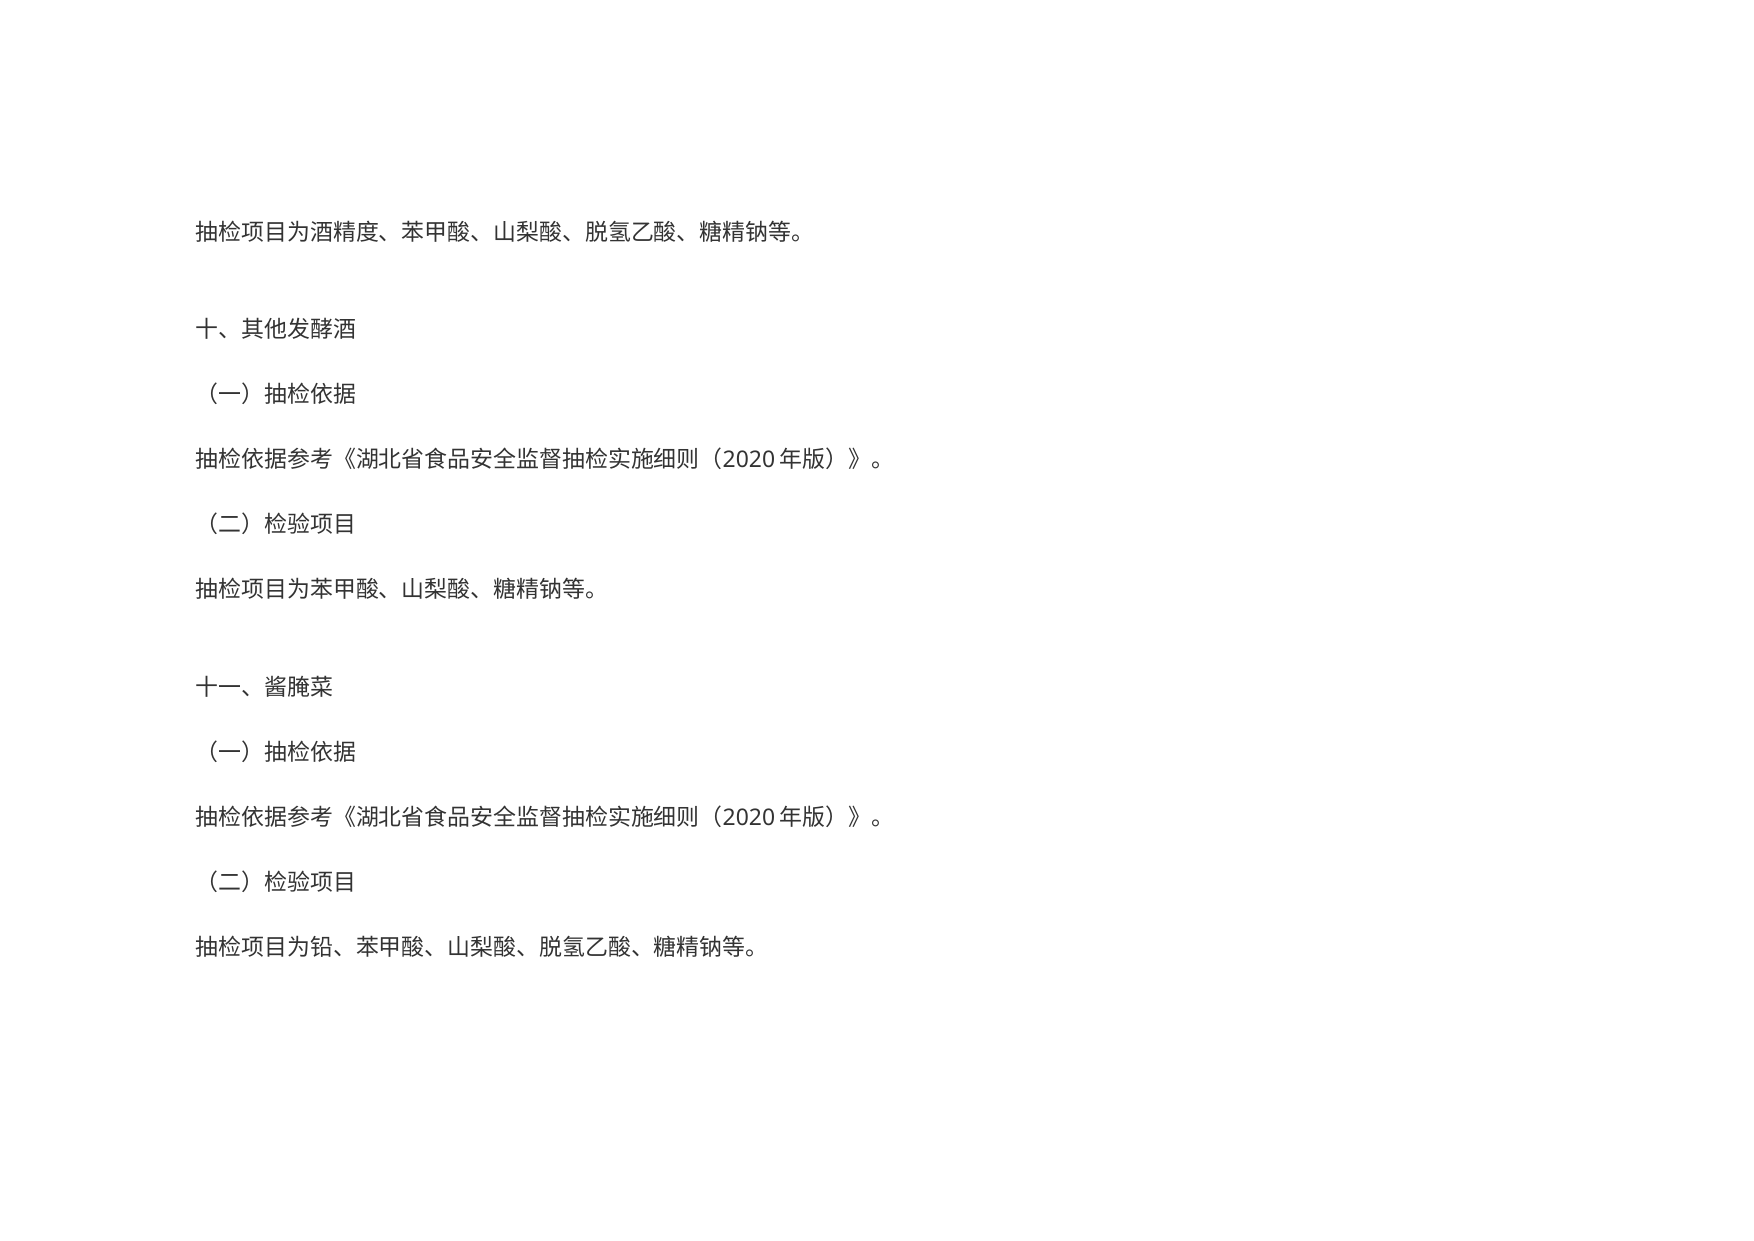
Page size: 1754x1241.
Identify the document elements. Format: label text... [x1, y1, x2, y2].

text 抽检项目为酒精度、苯甲酸、山梨酸、脱氢乙酸、糖精钠等。 [150, 198, 1604, 263]
text 十一、酱腌菜 [150, 653, 1604, 718]
text （二）检验项目 [150, 490, 1604, 555]
text 抽检依据参考《湖北省食品安全监督抽检实施细则（2020年版）》。 [150, 783, 1604, 848]
text （二）检验项目 [150, 848, 1604, 913]
text 抽检依据参考《湖北省食品安全监督抽检实施细则（2020年版）》。 [150, 425, 1604, 490]
text 抽检项目为铅、苯甲酸、山梨酸、脱氢乙酸、糖精钠等。 [150, 913, 1604, 978]
text （一）抽检依据 [150, 718, 1604, 783]
text 抽检项目为苯甲酸、山梨酸、糖精钠等。 [150, 555, 1604, 620]
text （一）抽检依据 [150, 360, 1604, 425]
text 十、其他发酵酒 [150, 295, 1604, 360]
